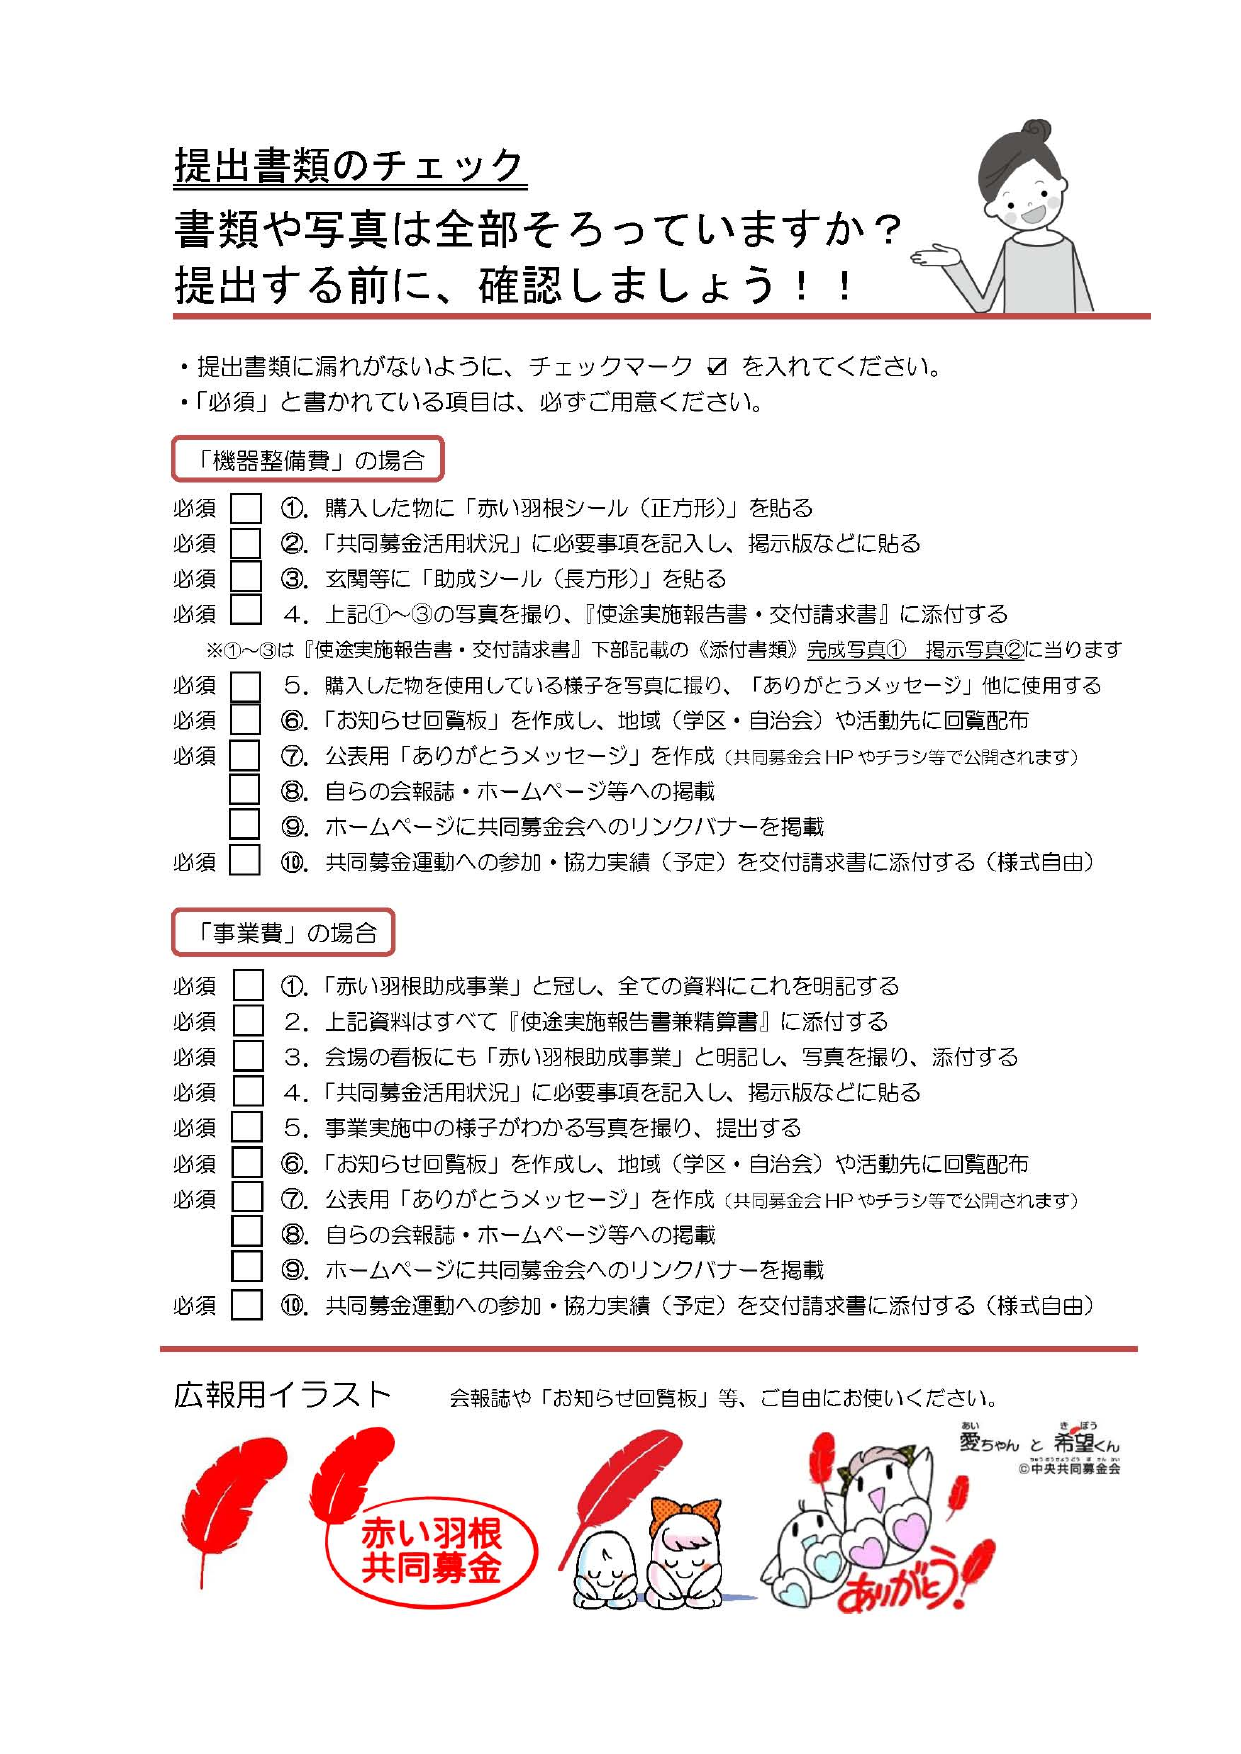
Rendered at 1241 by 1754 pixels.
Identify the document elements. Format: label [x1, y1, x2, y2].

picture [148, 88, 1177, 1631]
